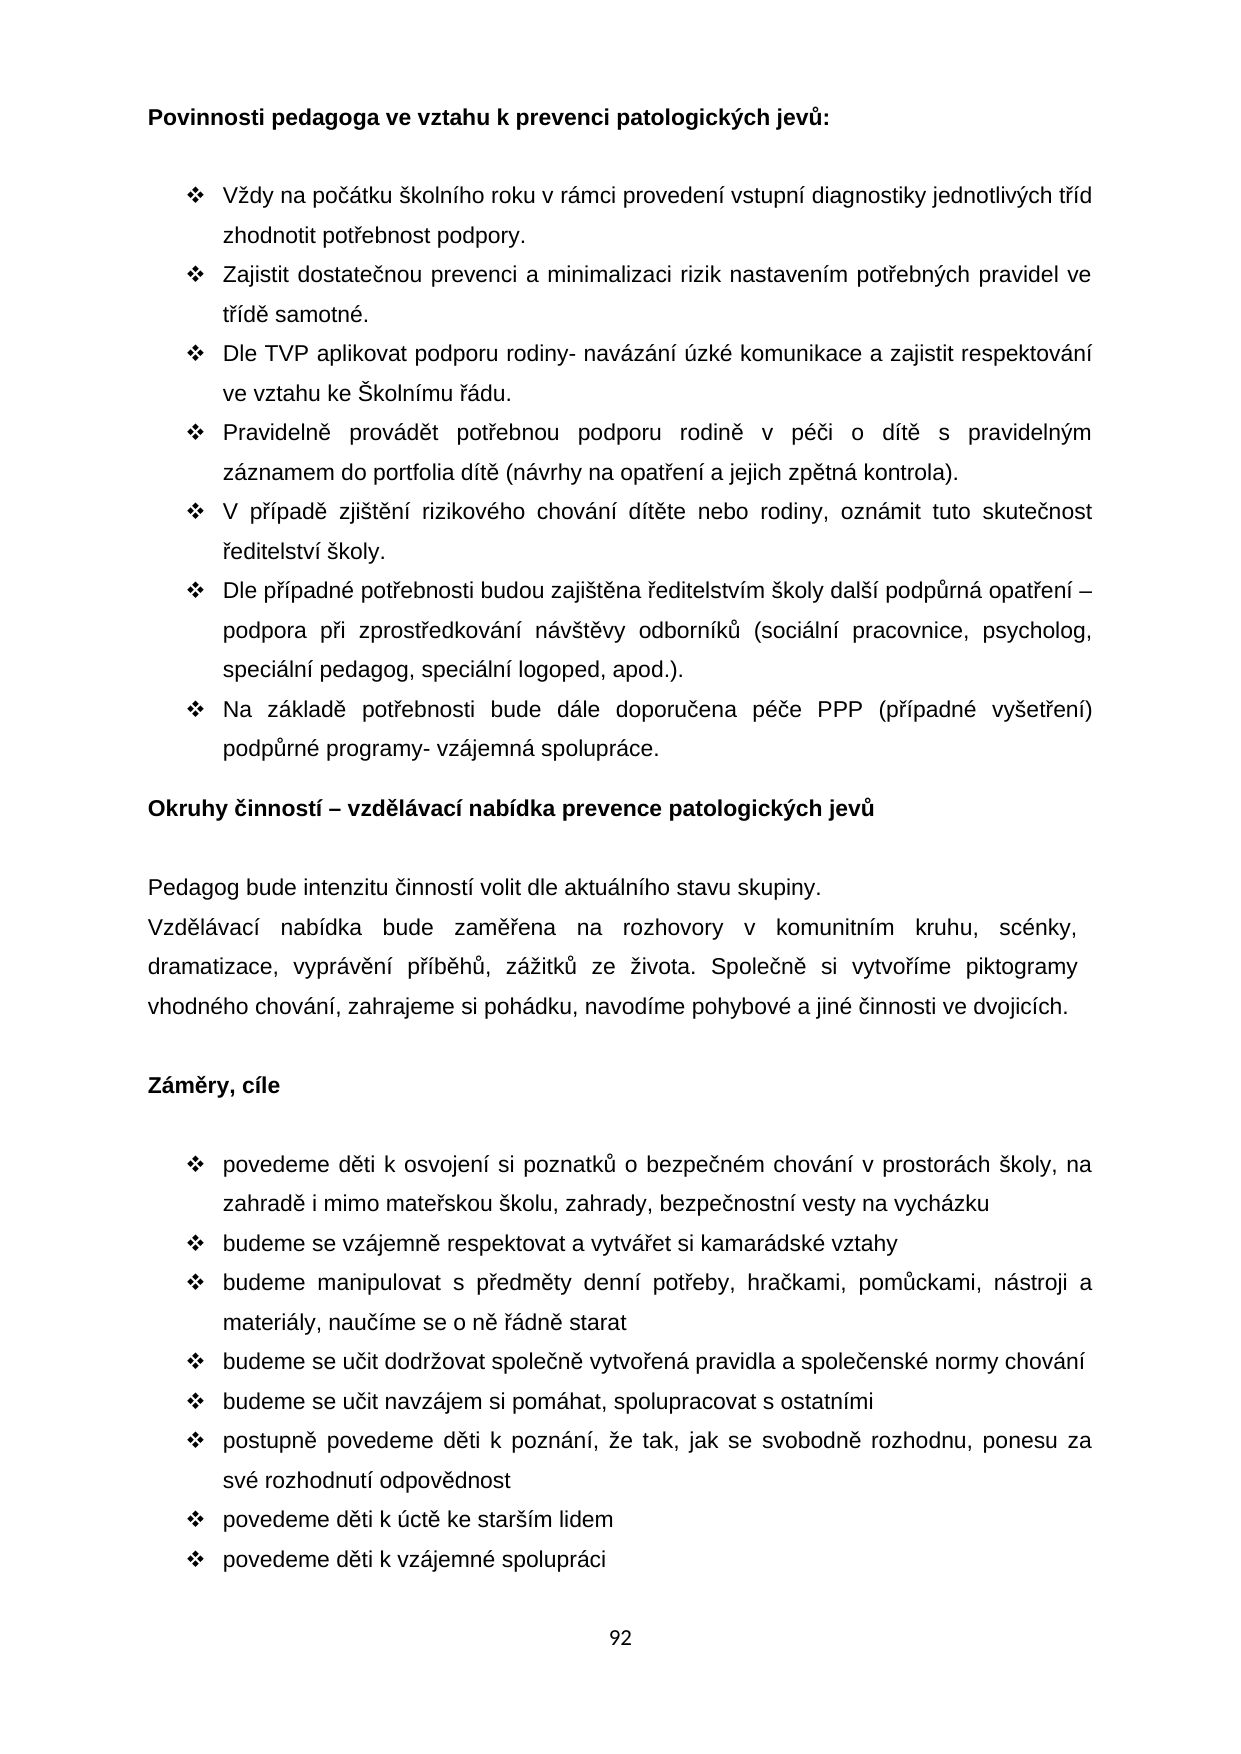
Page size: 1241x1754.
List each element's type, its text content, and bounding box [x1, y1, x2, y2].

list postupně povedeme děti k poznání, že tak, jak se svobodně rozhodnu, ponesu za své rozhodnutí odpovědnost [185, 1427, 1093, 1493]
text Pedagog bude intenzitu činností volit dle aktuálního stavu skupiny. [148, 874, 1093, 901]
text Záměry, cíle [148, 1072, 1093, 1098]
text Okruhy činností – vzdělávací nabídka prevence patologických jevů [148, 795, 1093, 822]
list V případě zjištění rizikového chování dítěte nebo rodiny, oznámit tuto skutečnost ředitelství školy. [185, 498, 1093, 564]
list Vždy na počátku školního roku v rámci provedení vstupní diagnostiky jednotlivých tříd zhodnotit potřebnost podpory. [185, 182, 1093, 248]
list Pravidelně provádět potřebnou podporu rodině v péči o dítě s pravidelným záznamem do portfolia dítě (návrhy na opatření a jejich zpětná kontrola). [185, 419, 1093, 485]
list Na základě potřebnosti bude dále doporučena péče PPP (případné vyšetření) podpůrné programy- vzájemná spolupráce. [185, 696, 1093, 761]
list Dle případné potřebnosti budou zajištěna ředitelstvím školy další podpůrná opatření – podpora při zprostředkování návštěvy odborníků (sociální pracovnice, psycholog, speciální pedagog, speciální logoped, apod.). [185, 577, 1093, 682]
list budeme se učit navzájem si pomáhat, spolupracovat s ostatními [185, 1388, 1093, 1414]
list budeme se vzájemně respektovat a vytvářet si kamarádské vztahy [185, 1230, 1093, 1256]
list Zajistit dostatečnou prevenci a minimalizaci rizik nastavením potřebných pravidel ve třídě samotné. [185, 261, 1093, 327]
list budeme manipulovat s předměty denní potřeby, hračkami, pomůckami, nástroji a materiály, naučíme se o ně řádně starat [185, 1269, 1093, 1335]
list povedeme děti k vzájemné spolupráci [185, 1546, 1093, 1572]
list povedeme děti k úctě ke starším lidem [185, 1506, 1093, 1532]
list Dle TVP aplikovat podporu rodiny- navázání úzké komunikace a zajistit respektování ve vztahu ke Školnímu řádu. [185, 340, 1093, 406]
text Povinnosti pedagoga ve vztahu k prevenci patologických jevů: [148, 103, 1093, 130]
list budeme se učit dodržovat společně vytvořená pravidla a společenské normy chování [185, 1348, 1093, 1374]
list povedeme děti k osvojení si poznatků o bezpečném chování v prostorách školy, na zahradě i mimo mateřskou školu, zahrady, bezpečnostní vesty na vycházku [185, 1151, 1093, 1217]
text Vzdělávací nabídka bude zaměřena na rozhovory v komunitním kruhu, scénky, dramatizace, vyprávění příběhů, zážitků ze života. Společně si vytvoříme piktogramy vhodného chování, zahrajeme si pohádku, navodíme pohybové a jiné činnosti ve dvojicích. [148, 914, 1078, 1019]
